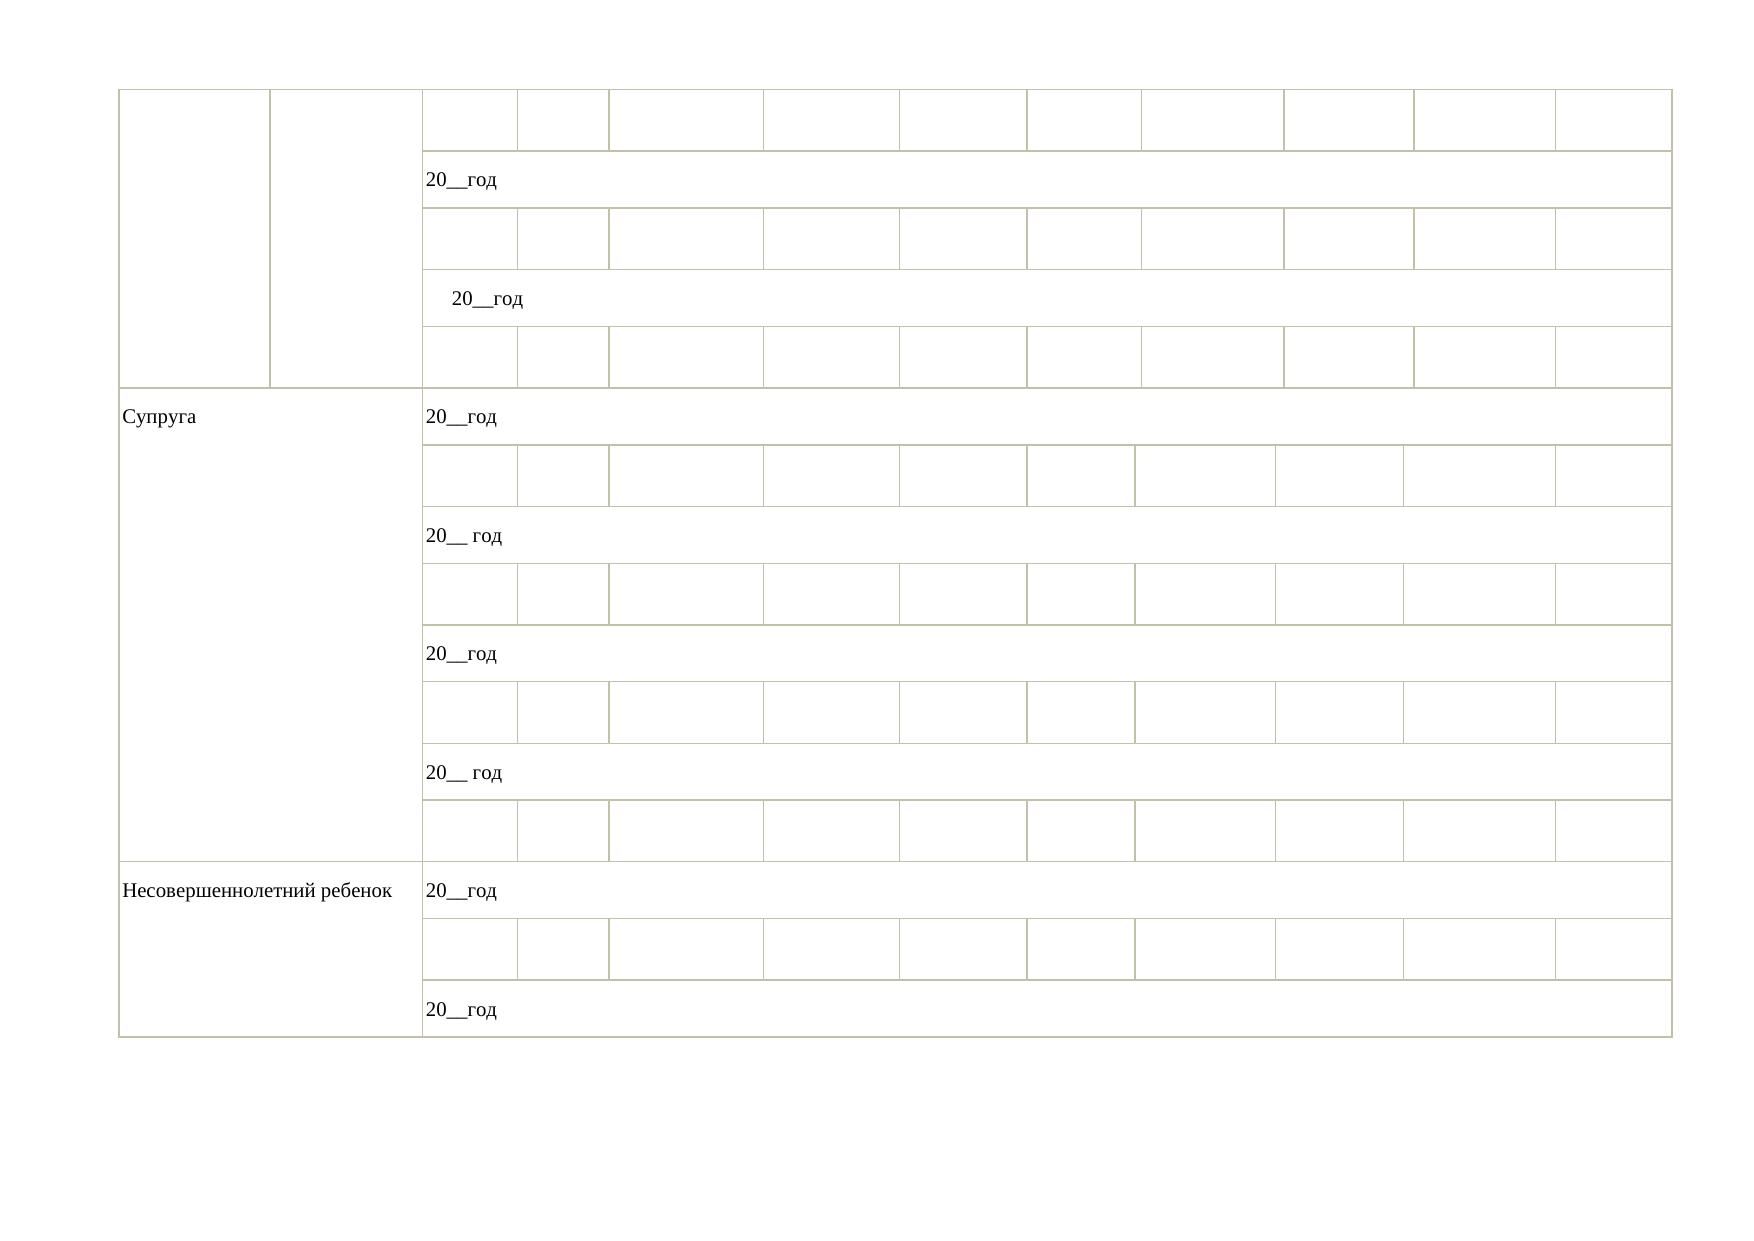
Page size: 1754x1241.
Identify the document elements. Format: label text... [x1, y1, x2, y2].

table_cell [1028, 446, 1134, 506]
table_cell Супруга [120, 389, 422, 861]
table_cell [764, 919, 899, 979]
table_cell 20__год [423, 270, 1671, 326]
table_cell [1556, 919, 1671, 979]
table_cell [423, 209, 517, 269]
table_cell 20__год [423, 862, 1671, 918]
table_cell [610, 682, 763, 742]
table_cell [1136, 564, 1275, 624]
table_cell [518, 564, 608, 624]
table_cell [900, 919, 1026, 979]
table_cell 20__год [423, 152, 1671, 207]
table_cell Несовершеннолетний ребенок [120, 862, 422, 1036]
table_cell [423, 446, 517, 506]
table_cell [518, 90, 608, 150]
table_cell [610, 90, 763, 150]
table_cell [1404, 801, 1555, 861]
table_cell [1028, 564, 1134, 624]
table_cell [1556, 564, 1671, 624]
table_cell [764, 209, 899, 269]
table_cell [1136, 919, 1275, 979]
table_cell [423, 682, 517, 742]
table_cell [518, 682, 608, 742]
table_cell [1285, 209, 1413, 269]
table_cell [1285, 327, 1413, 387]
table_cell [1142, 327, 1283, 387]
table_cell [1415, 327, 1555, 387]
table_cell [423, 801, 517, 861]
table_cell [764, 446, 899, 506]
table_cell [900, 564, 1026, 624]
table_cell [423, 327, 517, 387]
table_cell [518, 209, 608, 269]
table_cell [610, 801, 763, 861]
table_cell [1276, 564, 1403, 624]
table_cell [423, 919, 517, 979]
table_cell [1276, 446, 1403, 506]
table_cell [900, 446, 1026, 506]
table_cell [610, 446, 763, 506]
table_cell [1415, 209, 1555, 269]
table_cell [1142, 209, 1283, 269]
table_cell [1136, 682, 1275, 742]
table_cell [423, 90, 517, 150]
table_cell [1556, 682, 1671, 742]
table_cell [1556, 801, 1671, 861]
table_cell [1028, 209, 1141, 269]
table_cell 20__ год [423, 744, 1671, 799]
table_cell [610, 327, 763, 387]
table_cell [610, 919, 763, 979]
table_cell [764, 90, 899, 150]
table_cell [1556, 209, 1671, 269]
table_cell [1404, 919, 1555, 979]
table_cell [1028, 327, 1141, 387]
table_cell 20__год [423, 981, 1671, 1036]
table_cell [610, 209, 763, 269]
table_cell [1556, 90, 1671, 150]
table_cell [900, 209, 1026, 269]
table_cell 20__год [423, 626, 1671, 681]
table_cell [1276, 919, 1403, 979]
table_cell [1028, 919, 1134, 979]
table_cell [764, 682, 899, 742]
table_cell [1404, 564, 1555, 624]
table_cell [1404, 682, 1555, 742]
table_cell [900, 682, 1026, 742]
table_cell [900, 327, 1026, 387]
table_cell [764, 801, 899, 861]
table_cell [1276, 801, 1403, 861]
table_cell [764, 327, 899, 387]
table_cell [610, 564, 763, 624]
table_cell [518, 446, 608, 506]
table_cell [518, 327, 608, 387]
table_cell [518, 801, 608, 861]
table_cell 20__ год [423, 507, 1671, 562]
table_cell [423, 564, 517, 624]
table_cell 20__год [423, 389, 1671, 444]
table_cell [1404, 446, 1555, 506]
table_cell [1136, 801, 1275, 861]
table_cell [1028, 90, 1141, 150]
table_cell [1415, 90, 1555, 150]
table_cell [1028, 682, 1134, 742]
table_cell [518, 919, 608, 979]
table_cell [764, 564, 899, 624]
table_cell [1142, 90, 1283, 150]
table_cell [900, 90, 1026, 150]
table_cell [1556, 327, 1671, 387]
table_cell [1556, 446, 1671, 506]
table_cell [1136, 446, 1275, 506]
table_cell [1285, 90, 1413, 150]
table_cell [900, 801, 1026, 861]
table_cell [1028, 801, 1134, 861]
table_cell [1276, 682, 1403, 742]
